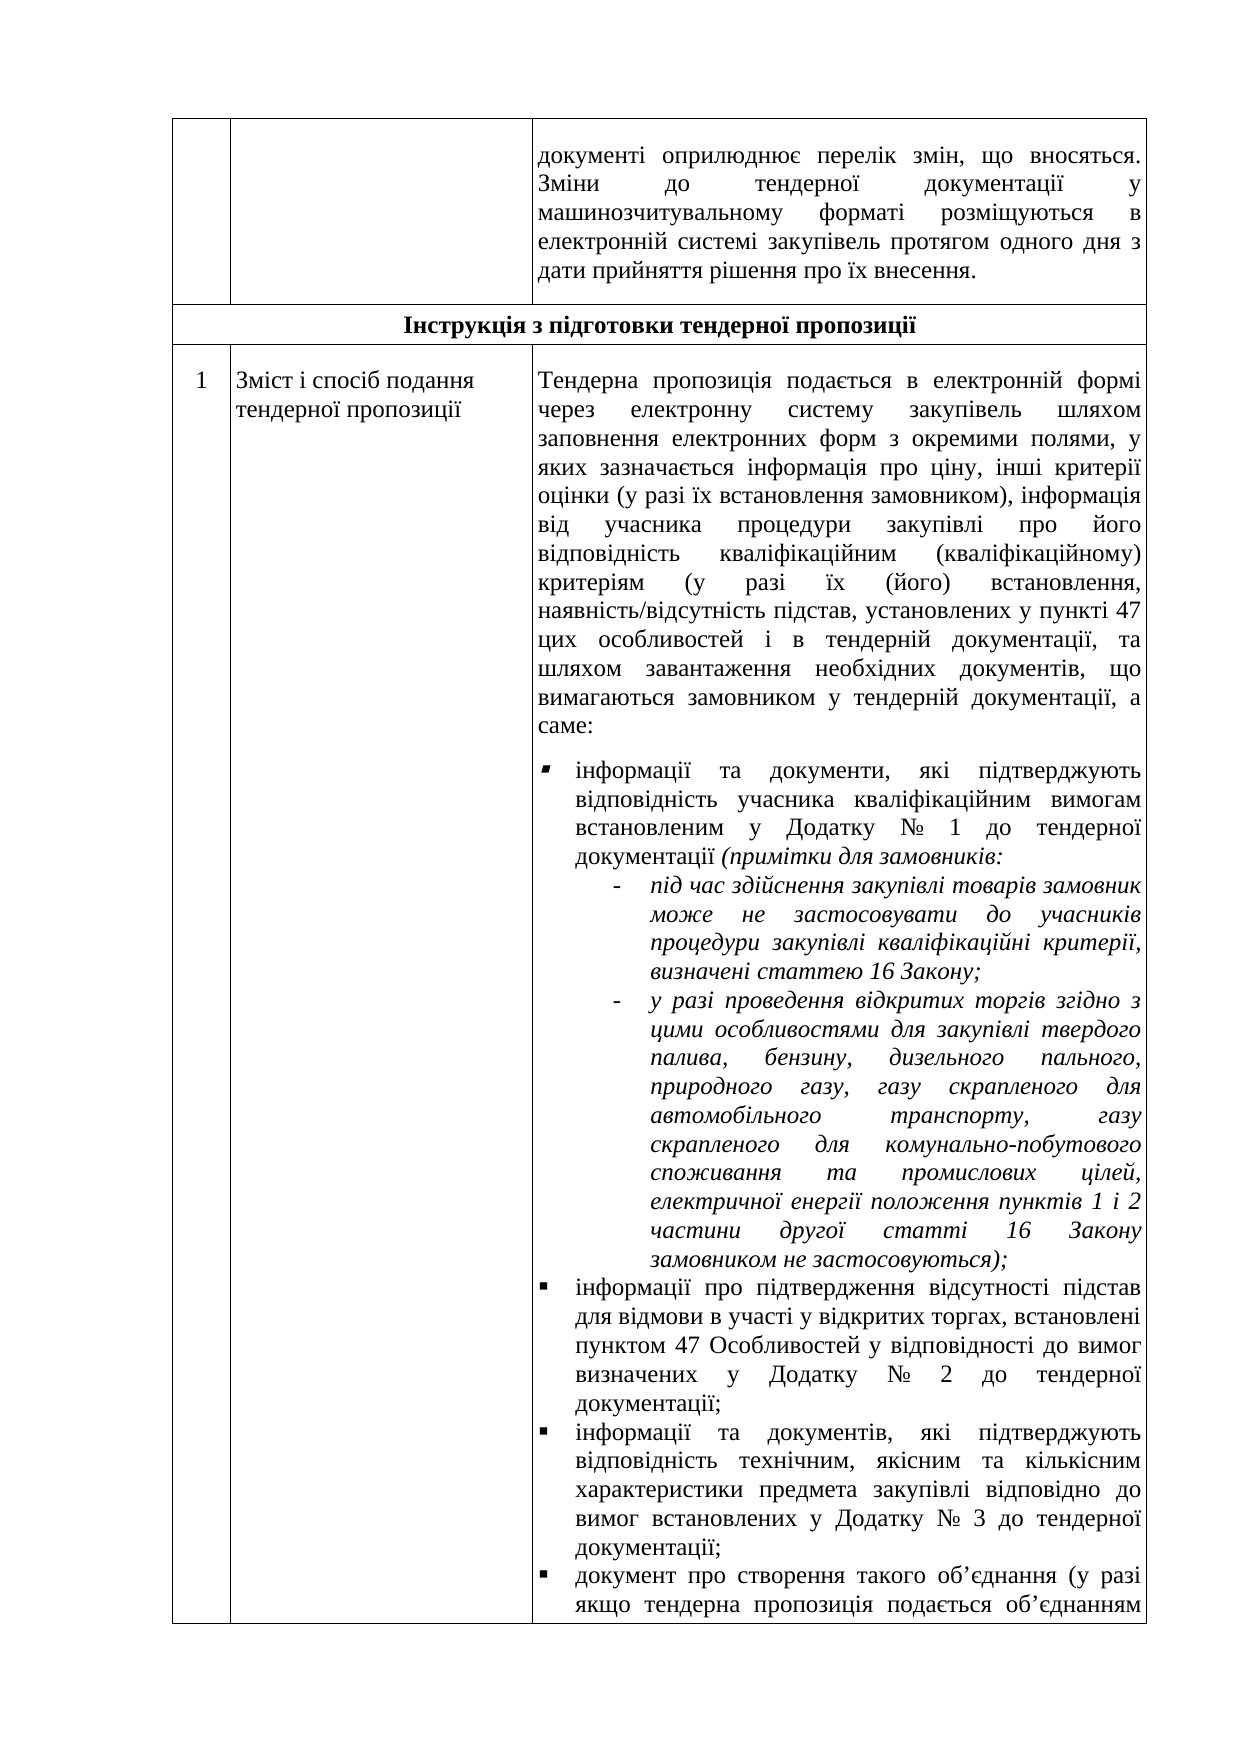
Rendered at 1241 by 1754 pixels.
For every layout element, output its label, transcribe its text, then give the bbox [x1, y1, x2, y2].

table_cell Інструкція з підготовки тендерної пропозиції [173, 305, 1146, 344]
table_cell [231, 119, 532, 304]
table_cell 1 [173, 345, 230, 1623]
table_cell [533, 119, 1146, 304]
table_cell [231, 345, 532, 1623]
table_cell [533, 345, 1146, 1623]
table_cell 2 [173, 119, 230, 304]
